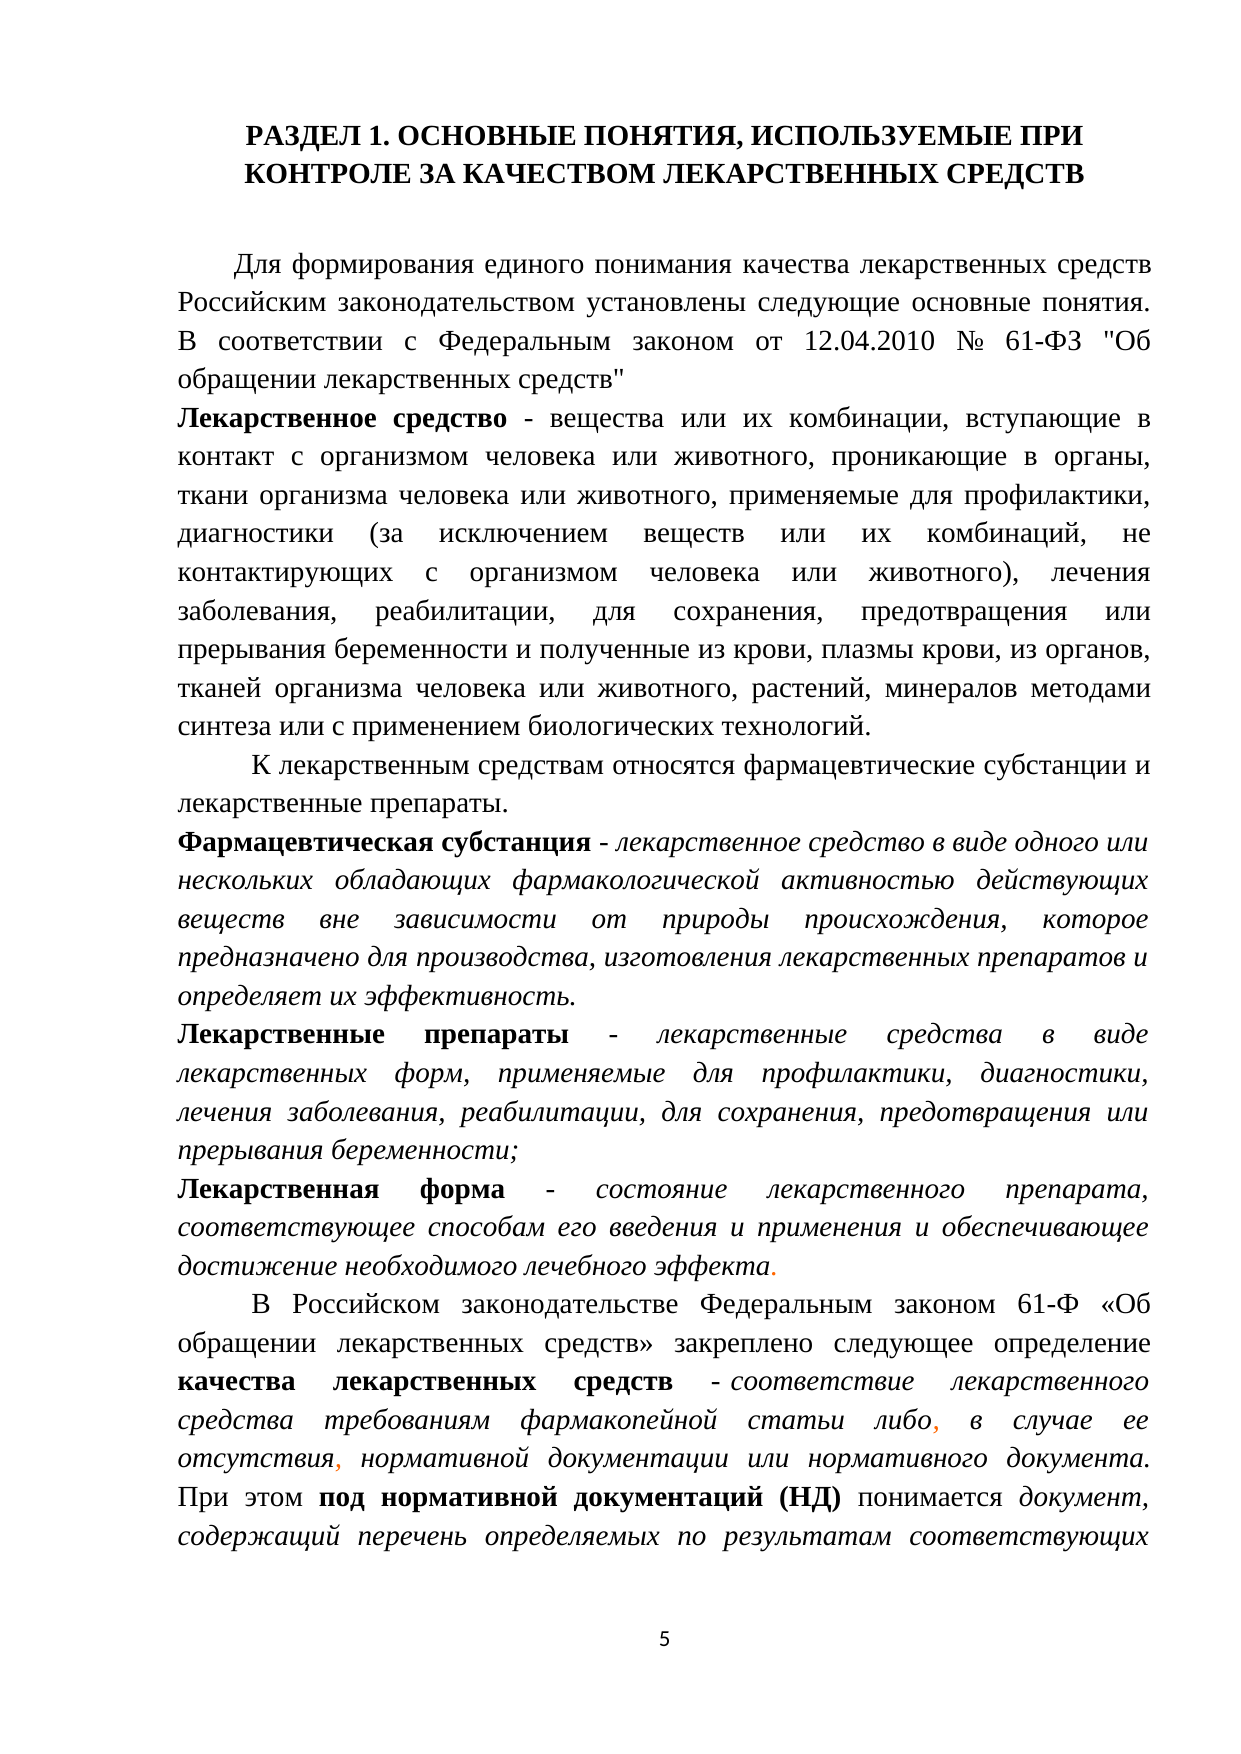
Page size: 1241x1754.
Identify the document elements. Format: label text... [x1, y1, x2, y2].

text Лекарственные препараты - лекарственные средства в виде лекарственных форм, применяемые для профилактики, диагностики, лечения заболевания, реабилитации, для сохранения, предотвращения или прерывания беременности; [177, 1017, 1152, 1166]
text Для формирования единого понимания качества лекарственных средств Российским законодательством установлены следующие основные понятия. В соответствии с Федеральным законом от 12.04.2010 № 61-ФЗ "Об обращении лекарственных средств" [177, 246, 1152, 395]
text К лекарственным средствам относятся фармацевтические субстанции и лекарственные препараты. [177, 747, 1152, 819]
list РАЗДЕЛ 1. ОСНОВНЫЕ ПОНЯТИЯ, ИСПОЛЬЗУЕМЫЕ ПРИ КОНТРОЛЕ ЗА КАЧЕСТВОМ ЛЕКАРСТВЕННЫХ СРЕДСТВ [177, 118, 1152, 190]
text Лекарственное средство - вещества или их комбинации, вступающие в контакт с организмом человека или животного, проникающие в органы, ткани организма человека или животного, применяемые для профилактики, диагностики (за исключением веществ или их комбинаций, не контактирующих с организмом человека или животного), лечения заболевания, реабилитации, для сохранения, предотвращения или прерывания беременности и полученные из крови, плазмы крови, из органов, тканей организма человека или животного, растений, минералов методами синтеза или с применением биологических технологий. [177, 400, 1152, 742]
text Лекарственная форма - состояние лекарственного препарата, соответствующее способам его введения и применения и обеспечивающее достижение необходимого лечебного эффекта. [177, 1171, 1152, 1281]
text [177, 1286, 1152, 1551]
text Фармацевтическая субстанция - лекарственное средство в виде одного или нескольких обладающих фармакологической активностью действующих веществ вне зависимости от природы происхождения, которое предназначено для производства, изготовления лекарственных препаратов и определяет их эффективность. [177, 824, 1152, 1012]
